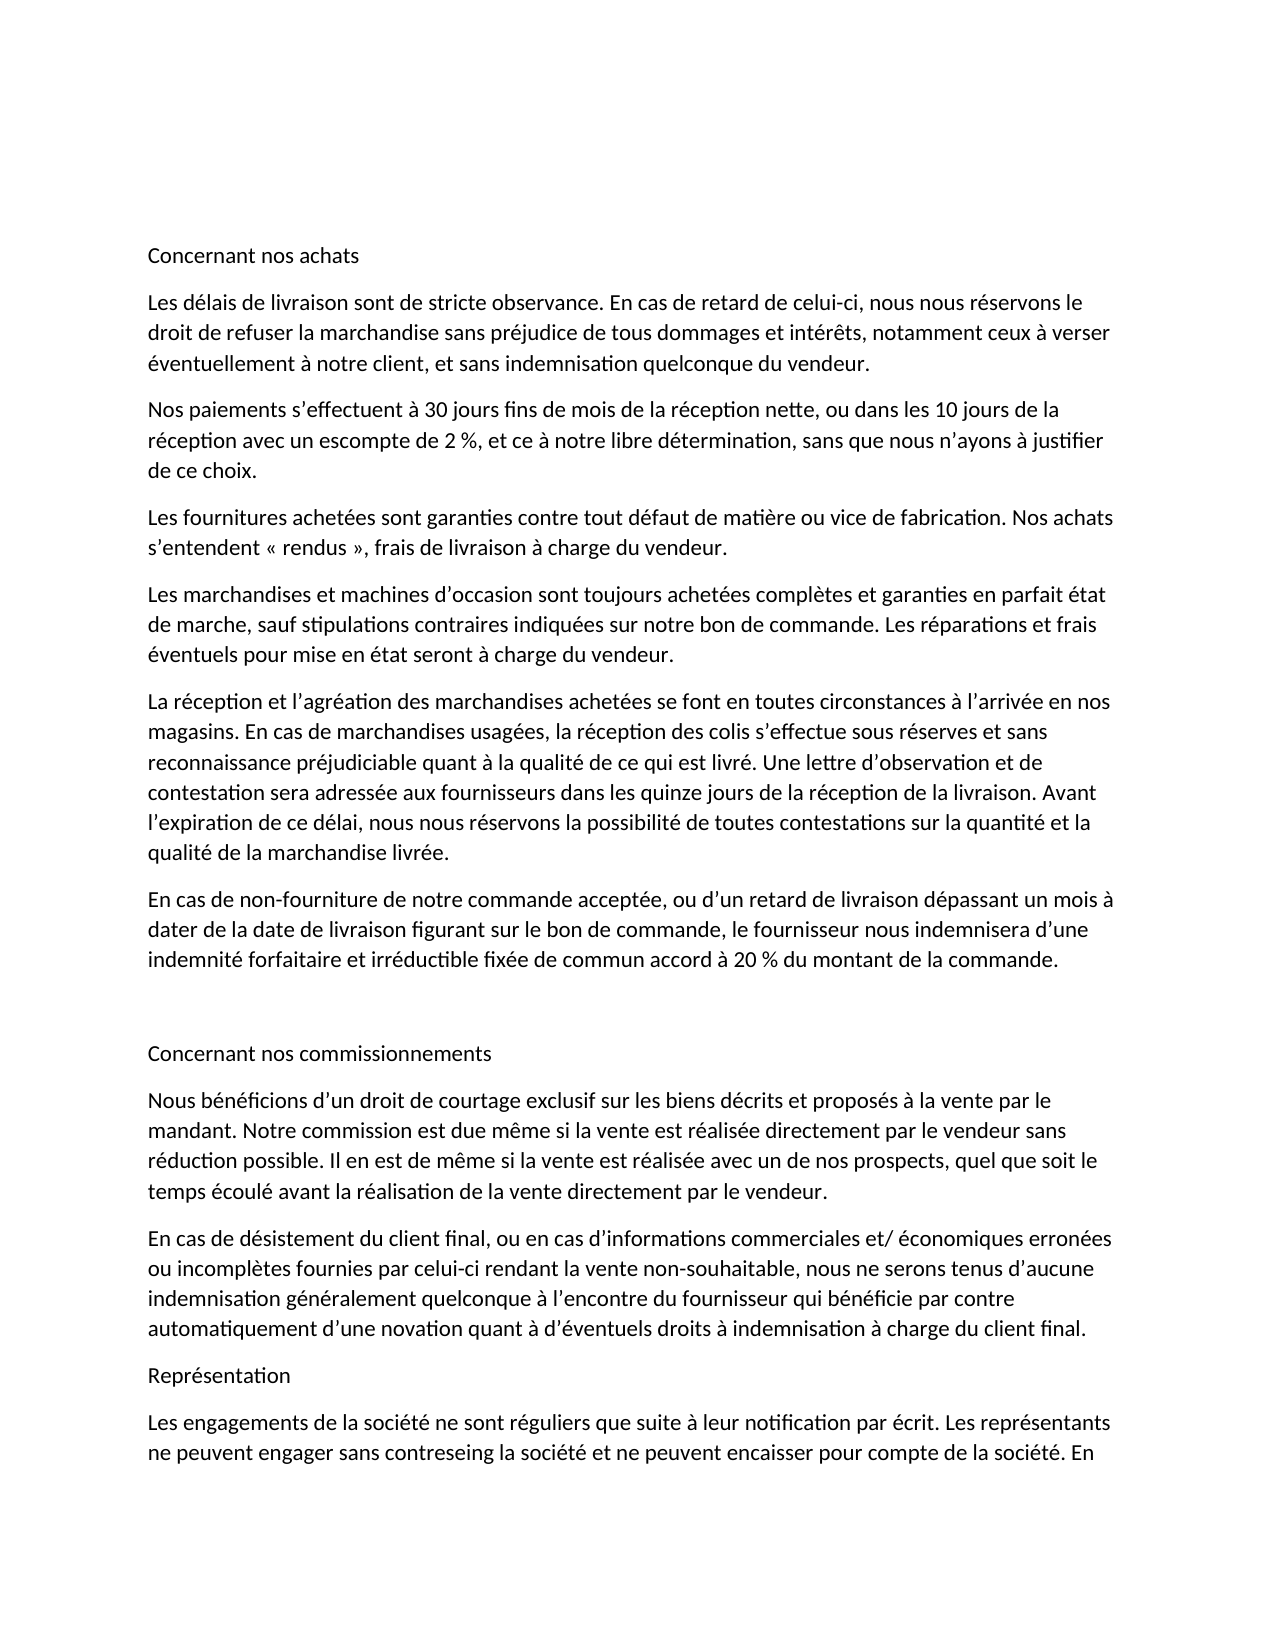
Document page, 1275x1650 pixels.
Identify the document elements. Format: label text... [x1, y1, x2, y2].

text Nos paiements s’effectuent à 30 jours fins de mois de la réception nette, ou dans les 10 jours de la réception avec un escompte de 2 %, et ce à notre libre détermination, sans que nous n’ayons à justifier de ce choix. [148, 396, 1127, 484]
text En cas de désistement du client final, ou en cas d’informations commerciales et/ économiques erronées ou incomplètes fournies par celui-ci rendant la vente non-souhaitable, nous ne serons tenus d’aucune indemnisation généralement quelconque à l’encontre du fournisseur qui bénéficie par contre automatiquement d’une novation quant à d’éventuels droits à indemnisation à charge du client final. [148, 1224, 1127, 1342]
text Les fournitures achetées sont garanties contre tout défaut de matière ou vice de fabrication. Nos achats s’entendent « rendus », frais de livraison à charge du vendeur. [148, 503, 1127, 561]
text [148, 1408, 1127, 1466]
text Représentation [148, 1361, 1127, 1389]
text En cas de non-fourniture de notre commande acceptée, ou d’un retard de livraison dépassant un mois à dater de la date de livraison figurant sur le bon de commande, le fournisseur nous indemnisera d’une indemnité forfaitaire et irréductible fixée de commun accord à 20 % du montant de la commande. [148, 885, 1127, 973]
text Les délais de livraison sont de stricte observance. En cas de retard de celui-ci, nous nous réservons le droit de refuser la marchandise sans préjudice de tous dommages et intérêts, notamment ceux à verser éventuellement à notre client, et sans indemnisation quelconque du vendeur. [148, 288, 1127, 377]
text La réception et l’agréation des marchandises achetées se font en toutes circonstances à l’arrivée en nos magasins. En cas de marchandises usagées, la réception des colis s’effectue sous réserves et sans reconnaissance préjudiciable quant à la qualité de ce qui est livré. Une lettre d’observation et de contestation sera adressée aux fournisseurs dans les quinze jours de la réception de la livraison. Avant l’expiration de ce délai, nous nous réservons la possibilité de toutes contestations sur la quantité et la qualité de la marchandise livrée. [148, 687, 1127, 866]
text Nous bénéficions d’un droit de courtage exclusif sur les biens décrits et proposés à la vente par le mandant. Notre commission est due même si la vente est réalisée directement par le vendeur sans réduction possible. Il en est de même si la vente est réalisée avec un de nos prospects, quel que soit le temps écoulé avant la réalisation de la vente directement par le vendeur. [148, 1086, 1127, 1205]
text Les marchandises et machines d’occasion sont toujours achetées complètes et garanties en parfait état de marche, sauf stipulations contraires indiquées sur notre bon de commande. Les réparations et frais éventuels pour mise en état seront à charge du vendeur. [148, 580, 1127, 668]
text Concernant nos commissionnements [148, 1039, 1127, 1067]
text Concernant nos achats [148, 241, 1127, 269]
